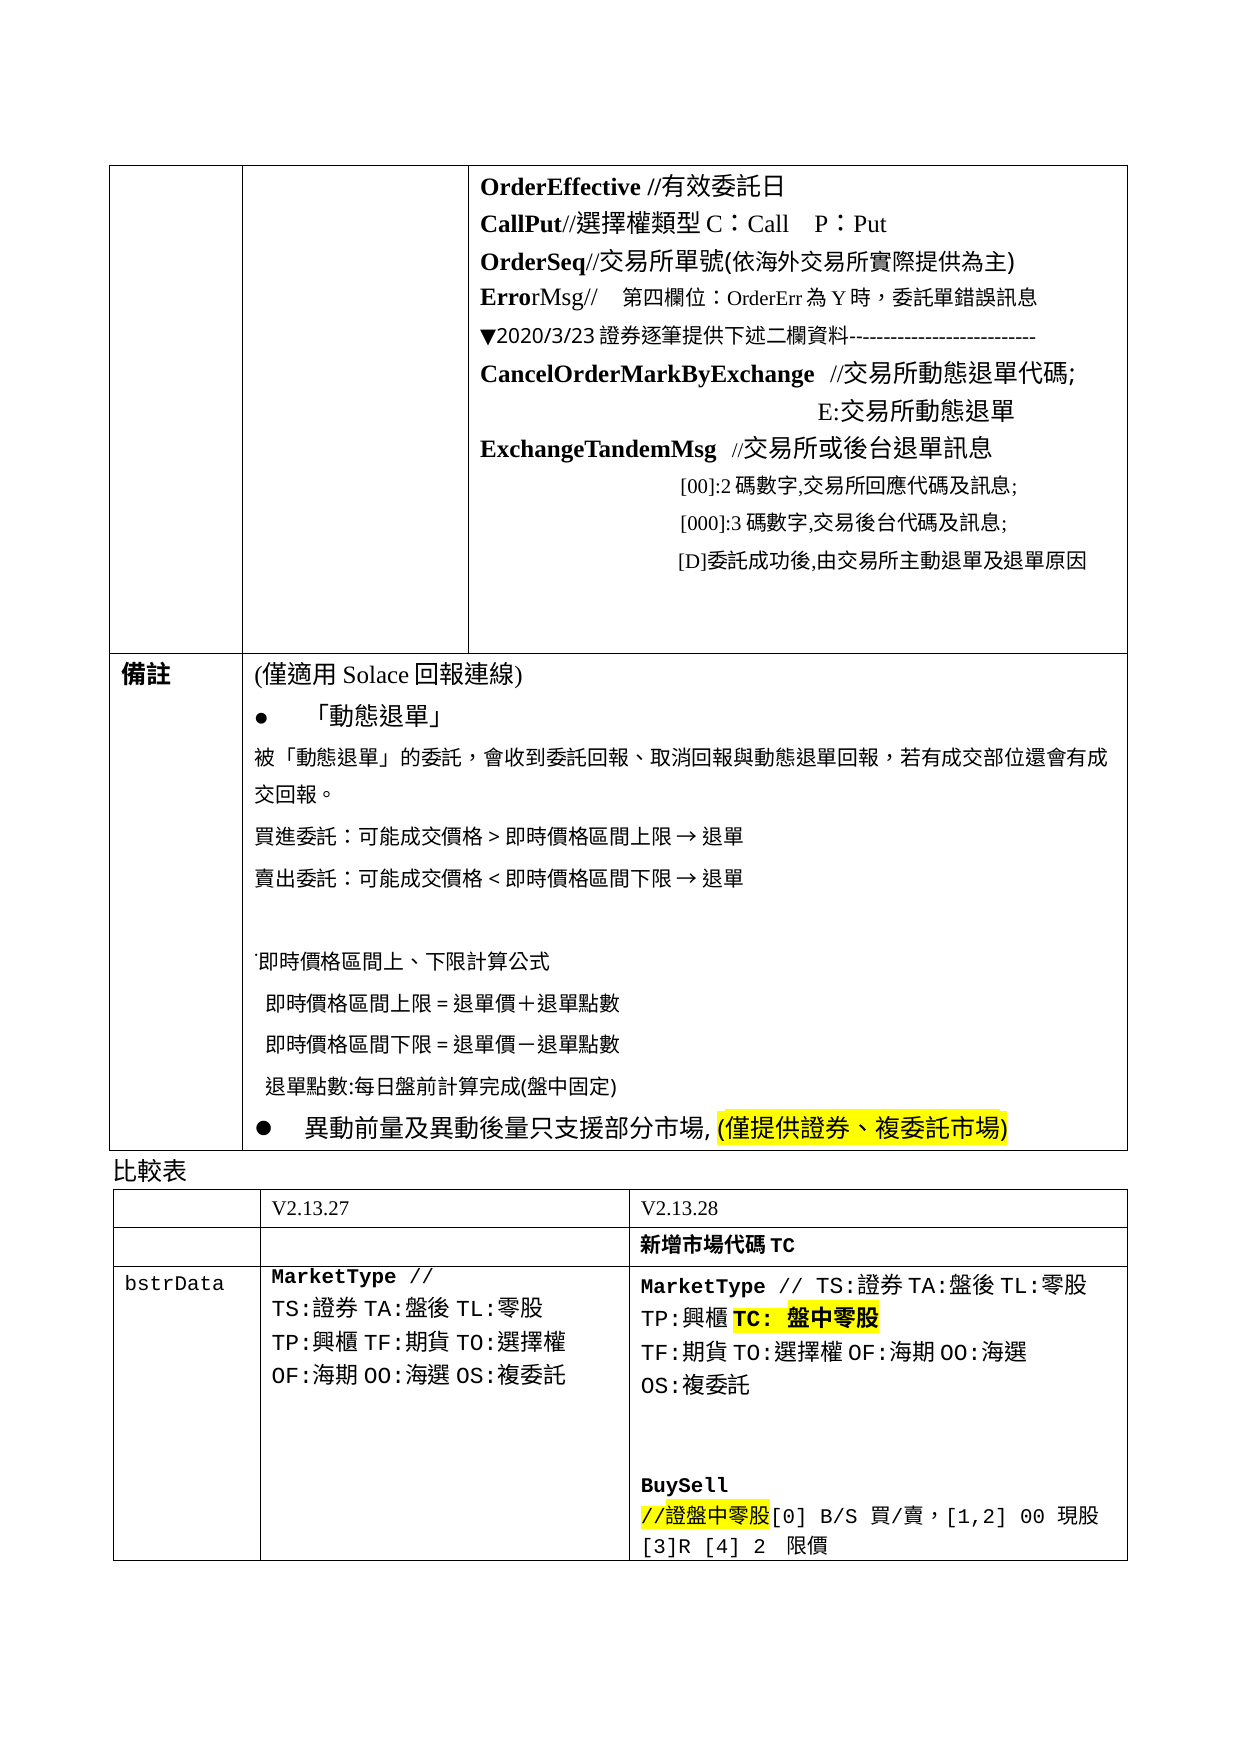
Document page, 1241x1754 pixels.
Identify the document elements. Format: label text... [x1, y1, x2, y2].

text 比較表 [112, 1151, 1128, 1188]
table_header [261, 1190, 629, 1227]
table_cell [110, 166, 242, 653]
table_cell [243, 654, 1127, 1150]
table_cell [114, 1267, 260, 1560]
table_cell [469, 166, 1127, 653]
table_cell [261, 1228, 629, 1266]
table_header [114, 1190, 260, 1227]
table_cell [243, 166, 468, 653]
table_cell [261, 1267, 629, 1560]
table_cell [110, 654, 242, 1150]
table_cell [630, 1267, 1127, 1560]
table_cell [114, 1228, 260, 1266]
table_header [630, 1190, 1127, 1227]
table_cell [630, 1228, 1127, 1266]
